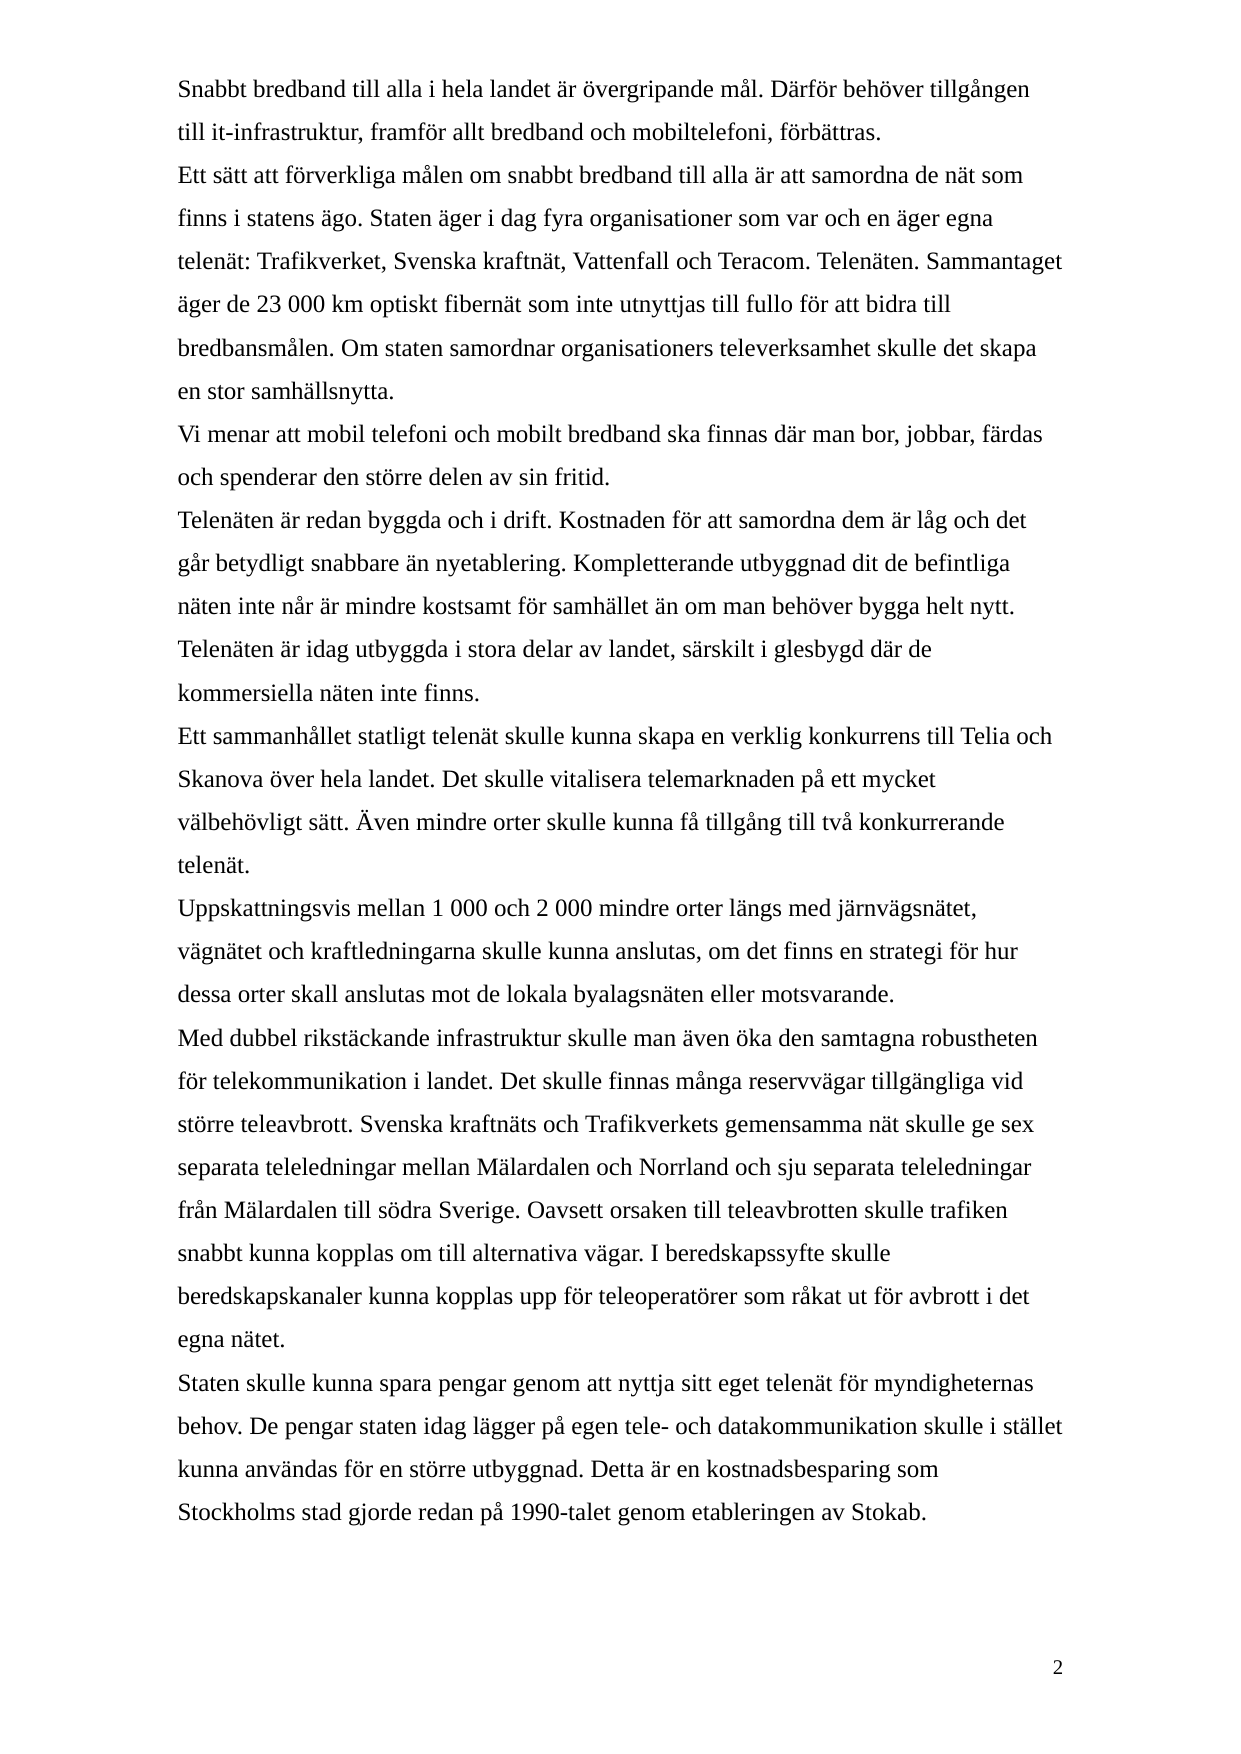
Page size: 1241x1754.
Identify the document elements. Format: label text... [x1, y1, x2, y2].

text Med dubbel rikstäckande infrastruktur skulle man även öka den samtagna robustheten för telekommunikation i landet. Det skulle finnas många reservvägar tillgängliga vid större teleavbrott. Svenska kraftnäts och Trafikverkets gemensamma nät skulle ge sex separata teleledningar mellan Mälardalen och Norrland och sju separata teleledningar från Mälardalen till södra Sverige. Oavsett orsaken till teleavbrotten skulle trafiken snabbt kunna kopplas om till alternativa vägar. I beredskapssyfte skulle beredskapskanaler kunna kopplas upp för teleoperatörer som råkat ut för avbrott i det egna nätet. [177, 1023, 1063, 1353]
text Vi menar att mobil telefoni och mobilt bredband ska finnas där man bor, jobbar, färdas och spenderar den större delen av sin fritid. [177, 419, 1063, 491]
text Telenäten är redan byggda och i drift. Kostnaden för att samordna dem är låg och det går betydligt snabbare än nyetablering. Kompletterande utbyggnad dit de befintliga näten inte når är mindre kostsamt för samhället än om man behöver bygga helt nytt. [177, 505, 1063, 620]
text Telenäten är idag utbyggda i stora delar av landet, särskilt i glesbygd där de kommersiella näten inte finns. [177, 634, 1063, 706]
text Uppskattningsvis mellan 1 000 och 2 000 mindre orter längs med järnvägsnätet, vägnätet och kraftledningarna skulle kunna anslutas, om det finns en strategi för hur dessa orter skall anslutas mot de lokala byalagsnäten eller motsvarande. [177, 893, 1063, 1008]
text Ett sätt att förverkliga målen om snabbt bredband till alla är att samordna de nät som finns i statens ägo. Staten äger i dag fyra organisationer som var och en äger egna telenät: Trafikverket, Svenska kraftnät, Vattenfall och Teracom. Telenäten. Sammantaget äger de 23 000 km optiskt fibernät som inte utnyttjas till fullo för att bidra till bredbansmålen. Om staten samordnar organisationers televerksamhet skulle det skapa en stor samhällsnytta. [177, 160, 1063, 404]
text Staten skulle kunna spara pengar genom att nyttja sitt eget telenät för myndigheternas behov. De pengar staten idag lägger på egen tele- och datakommunikation skulle i stället kunna användas för en större utbyggnad. Detta är en kostnadsbesparing som Stockholms stad gjorde redan på 1990-talet genom etableringen av Stokab. [177, 1368, 1063, 1526]
text Snabbt bredband till alla i hela landet är övergripande mål. Därför behöver tillgången till it-infrastruktur, framför allt bredband och mobiltelefoni, förbättras. [177, 74, 1063, 146]
text Ett sammanhållet statligt telenät skulle kunna skapa en verklig konkurrens till Telia och Skanova över hela landet. Det skulle vitalisera telemarknaden på ett mycket välbehövligt sätt. Även mindre orter skulle kunna få tillgång till två konkurrerande telenät. [177, 721, 1063, 879]
